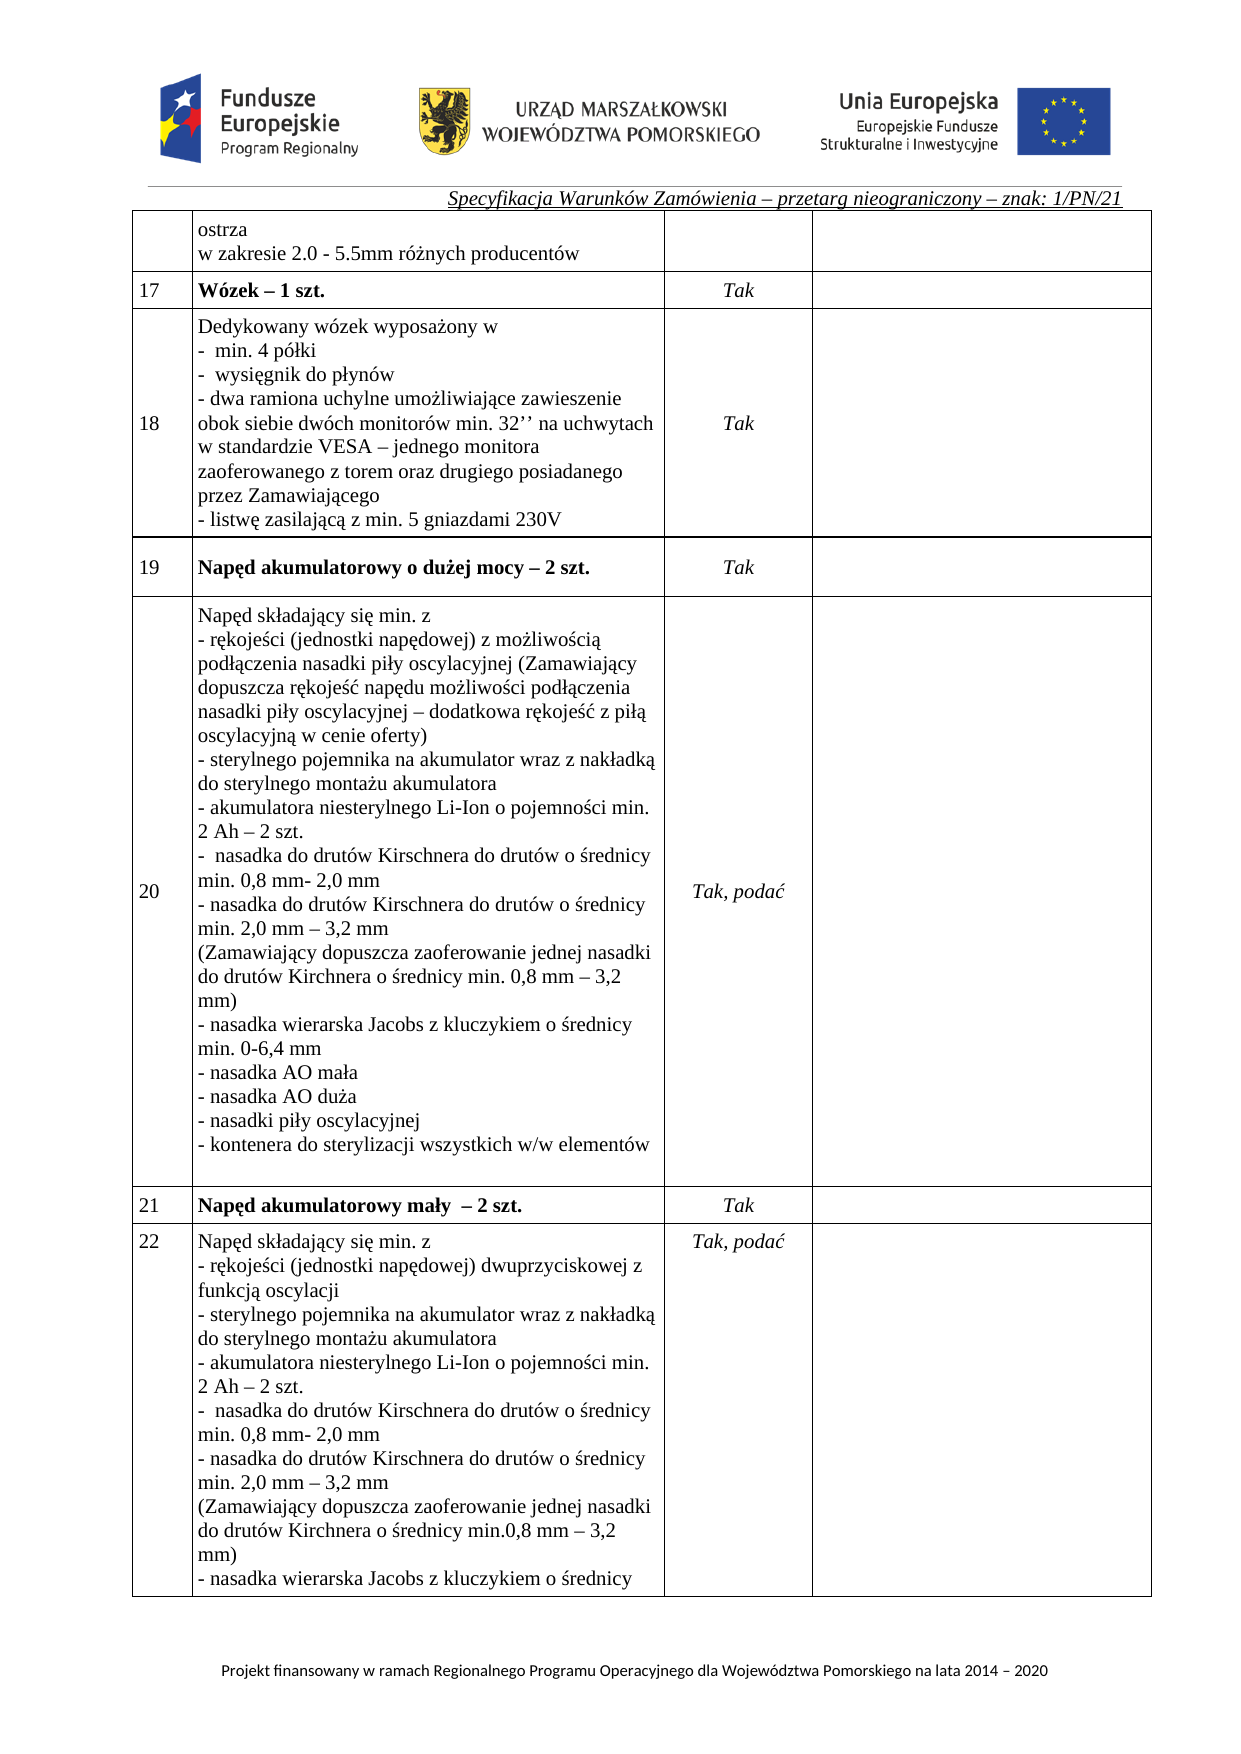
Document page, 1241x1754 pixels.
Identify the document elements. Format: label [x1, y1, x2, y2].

picture [147, 73, 1123, 187]
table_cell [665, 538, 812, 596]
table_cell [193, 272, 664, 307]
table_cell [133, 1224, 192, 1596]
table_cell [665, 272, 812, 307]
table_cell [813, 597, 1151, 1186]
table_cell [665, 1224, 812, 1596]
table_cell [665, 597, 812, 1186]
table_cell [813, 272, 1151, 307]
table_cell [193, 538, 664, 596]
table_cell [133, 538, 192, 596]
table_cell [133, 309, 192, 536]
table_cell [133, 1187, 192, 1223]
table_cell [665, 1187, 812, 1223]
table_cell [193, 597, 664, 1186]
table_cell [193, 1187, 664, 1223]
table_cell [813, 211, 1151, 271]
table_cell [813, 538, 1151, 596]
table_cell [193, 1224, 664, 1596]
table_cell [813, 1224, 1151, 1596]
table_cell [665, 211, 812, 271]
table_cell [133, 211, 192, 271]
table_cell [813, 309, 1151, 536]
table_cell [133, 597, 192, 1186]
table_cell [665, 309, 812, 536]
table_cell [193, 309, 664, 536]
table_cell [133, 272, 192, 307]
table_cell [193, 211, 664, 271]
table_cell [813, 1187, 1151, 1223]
